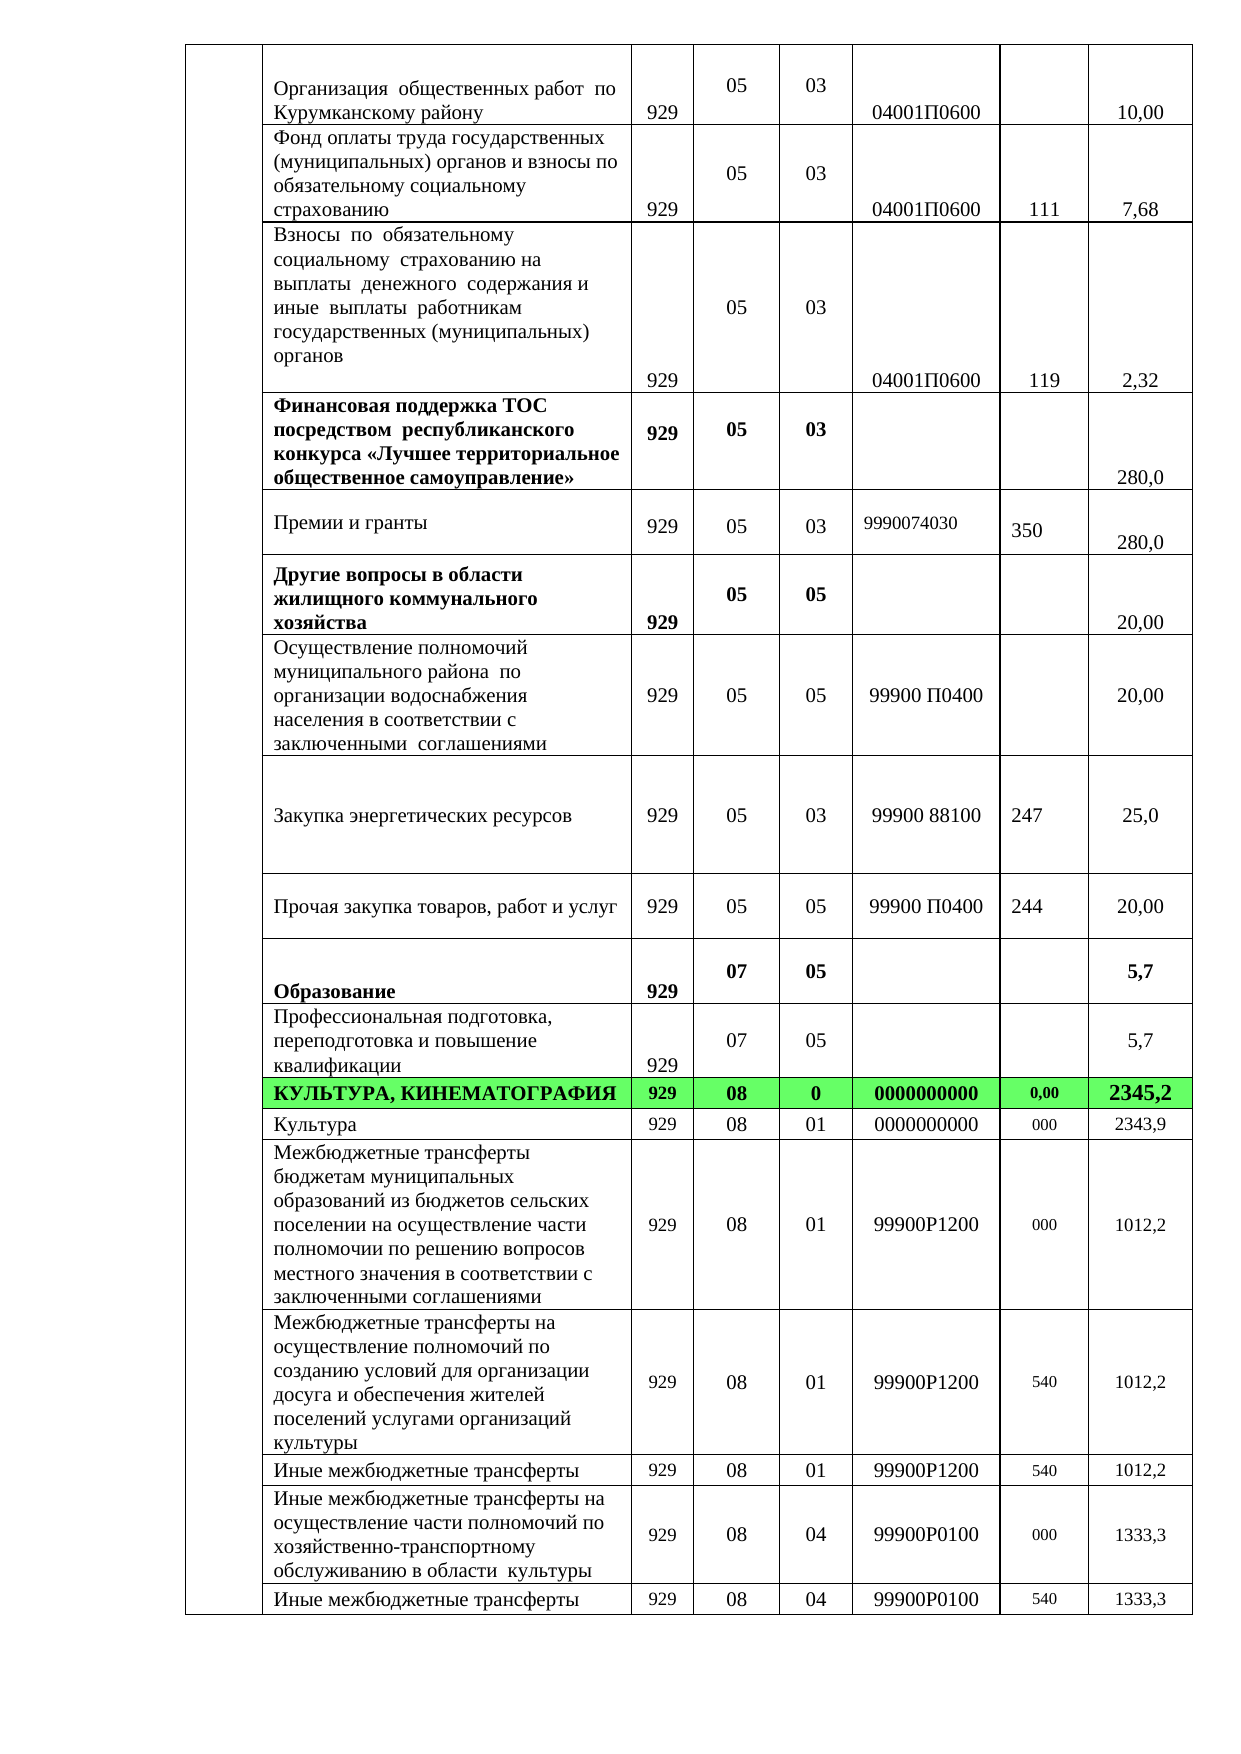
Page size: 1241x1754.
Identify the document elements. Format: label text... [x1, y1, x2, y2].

table_cell 99900Р1200 [853, 1140, 999, 1308]
table_cell 1333,3 [1089, 1486, 1192, 1582]
table_cell 929 [632, 125, 693, 221]
table_cell Прочая закупка товаров, работ и услуг [263, 874, 631, 938]
table_cell 2345,2 [1089, 1078, 1192, 1108]
table_cell 929 [632, 45, 693, 124]
table_cell [1001, 1004, 1088, 1077]
table_cell 5,7 [1089, 939, 1192, 1003]
table_cell 929 [632, 1455, 693, 1485]
table_cell 10,00 [1089, 45, 1192, 124]
table_cell 0 [780, 1078, 852, 1108]
table_cell 000 [1001, 1140, 1088, 1308]
table_cell Межбюджетные трансферты на осуществление полномочий по созданию условий для организации досуга и обеспечения жителей поселений услугами организаций культуры [263, 1310, 631, 1454]
table_cell 01 [780, 1109, 852, 1139]
table_cell Фонд оплаты труда государственных (муниципальных) органов и взносы по обязательному социальному страхованию [263, 125, 631, 221]
table_cell 1333,3 [1089, 1584, 1192, 1614]
table_cell Другие вопросы в области жилищного коммунального хозяйства [263, 555, 631, 634]
table_cell 280,0 [1089, 490, 1192, 554]
table_cell 08 [694, 1486, 779, 1582]
table_cell 08 [694, 1455, 779, 1485]
table_cell 929 [632, 223, 693, 392]
table_cell 5,7 [1089, 1004, 1192, 1077]
table_cell 01 [780, 1455, 852, 1485]
table_cell 25,0 [1089, 756, 1192, 873]
table_cell 03 [780, 756, 852, 873]
table_cell Образование [263, 939, 631, 1003]
table_cell 01 [780, 1310, 852, 1454]
table_cell 05 [694, 45, 779, 124]
table_cell 04 [780, 1584, 852, 1614]
table_cell 929 [632, 393, 693, 489]
table_cell [1001, 393, 1088, 489]
table_cell 929 [632, 1584, 693, 1614]
table_cell 03 [780, 125, 852, 221]
table_cell 929 [632, 490, 693, 554]
table_cell 05 [694, 223, 779, 392]
table_cell 0000000000 [853, 1078, 999, 1108]
table_cell 280,0 [1089, 393, 1192, 489]
table_cell 7,68 [1089, 125, 1192, 221]
table_cell 03 [780, 223, 852, 392]
table_cell 0,00 [1001, 1078, 1088, 1108]
table_cell Премии и гранты [263, 490, 631, 554]
table_cell 20,00 [1089, 555, 1192, 634]
table_cell 05 [780, 939, 852, 1003]
table_cell Иные межбюджетные трансферты на осуществление части полномочий по хозяйственно-транспортному обслуживанию в области культуры [263, 1486, 631, 1582]
table_cell 9990074030 [853, 490, 999, 554]
table_cell 08 [694, 1078, 779, 1108]
table_cell 99900Р0100 [853, 1486, 999, 1582]
table_cell 05 [694, 635, 779, 755]
table_cell 99900 П0400 [853, 635, 999, 755]
table_cell 540 [1001, 1584, 1088, 1614]
table_cell [853, 939, 999, 1003]
table_cell 03 [780, 490, 852, 554]
table_cell 929 [632, 1004, 693, 1077]
table_cell 000 [1001, 1486, 1088, 1582]
table_cell 05 [780, 555, 852, 634]
table_cell Финансовая поддержка ТОС посредством республиканского конкурса «Лучшее территориальное общественное самоуправление» [263, 393, 631, 489]
table_cell 1012,2 [1089, 1310, 1192, 1454]
table_cell 05 [694, 125, 779, 221]
table_cell 929 [632, 1109, 693, 1139]
table_cell [853, 555, 999, 634]
table_cell 000 [1001, 1109, 1088, 1139]
table_cell 929 [632, 874, 693, 938]
table_cell 929 [632, 1486, 693, 1582]
table_cell КУЛЬТУРА, КИНЕМАТОГРАФИЯ [263, 1078, 631, 1108]
table_cell 929 [632, 555, 693, 634]
table_cell Осуществление полномочий муниципального района по организации водоснабжения населения в соответствии с заключенными соглашениями [263, 635, 631, 755]
table_cell Организация общественных работ по Курумканскому району [263, 45, 631, 124]
table_cell [1001, 939, 1088, 1003]
table_cell 05 [694, 393, 779, 489]
table_cell Иные межбюджетные трансферты [263, 1455, 631, 1485]
table_cell 05 [694, 874, 779, 938]
table_cell 540 [1001, 1455, 1088, 1485]
table_cell 119 [1001, 223, 1088, 392]
table_cell 244 [1001, 874, 1088, 938]
table_cell 03 [780, 393, 852, 489]
table_cell [1001, 635, 1088, 755]
table_cell 929 [632, 635, 693, 755]
table_cell 05 [780, 1004, 852, 1077]
table_cell 1012,2 [1089, 1455, 1192, 1485]
table_cell Закупка энергетических ресурсов [263, 756, 631, 873]
table_cell 247 [1001, 756, 1088, 873]
table_cell Межбюджетные трансферты бюджетам муниципальных образований из бюджетов сельских поселении на осуществление части полномочии по решению вопросов местного значения в соответствии с заключенными соглашениями [263, 1140, 631, 1308]
table_cell Профессиональная подготовка, переподготовка и повышение квалификации [263, 1004, 631, 1077]
table_cell 99900 88100 [853, 756, 999, 873]
table_cell 05 [780, 635, 852, 755]
table_cell 04001П0600 [853, 45, 999, 124]
table_cell 05 [780, 874, 852, 938]
table_cell 05 [694, 555, 779, 634]
table_cell 2,32 [1089, 223, 1192, 392]
table_cell 05 [694, 490, 779, 554]
table_cell 04 [780, 1486, 852, 1582]
table_cell 08 [694, 1584, 779, 1614]
table_cell 929 [632, 756, 693, 873]
table_cell 20,00 [1089, 635, 1192, 755]
table_cell 08 [694, 1310, 779, 1454]
table_cell 0000000000 [853, 1109, 999, 1139]
table_cell 20,00 [1089, 874, 1192, 938]
table_cell [1001, 45, 1088, 124]
table_cell 01 [780, 1140, 852, 1308]
table_cell 111 [1001, 125, 1088, 221]
table_cell 929 [632, 1078, 693, 1108]
table_cell 99900Р1200 [853, 1310, 999, 1454]
table_cell 07 [694, 1004, 779, 1077]
table_cell [1001, 555, 1088, 634]
table_cell 99900 П0400 [853, 874, 999, 938]
table_cell 929 [632, 939, 693, 1003]
table_cell 04001П0600 [853, 223, 999, 392]
table_cell Взносы по обязательному социальному страхованию на выплаты денежного содержания и иные выплаты работникам государственных (муниципальных) органов [263, 223, 631, 392]
table_cell [853, 1004, 999, 1077]
table_cell 99900Р0100 [853, 1584, 999, 1614]
table_cell Иные межбюджетные трансферты [263, 1584, 631, 1614]
table_cell 540 [1001, 1310, 1088, 1454]
table_cell 2343,9 [1089, 1109, 1192, 1139]
table_cell 05 [694, 756, 779, 873]
table_cell [853, 393, 999, 489]
table_cell Культура [263, 1109, 631, 1139]
table_cell 929 [632, 1310, 693, 1454]
table_cell 03 [780, 45, 852, 124]
table_cell 08 [694, 1109, 779, 1139]
table_cell 350 [1001, 490, 1088, 554]
table_cell 929 [632, 1140, 693, 1308]
table_cell 1012,2 [1089, 1140, 1192, 1308]
table_cell 07 [694, 939, 779, 1003]
table_cell 99900Р1200 [853, 1455, 999, 1485]
table_cell 08 [694, 1140, 779, 1308]
table_cell 04001П0600 [853, 125, 999, 221]
